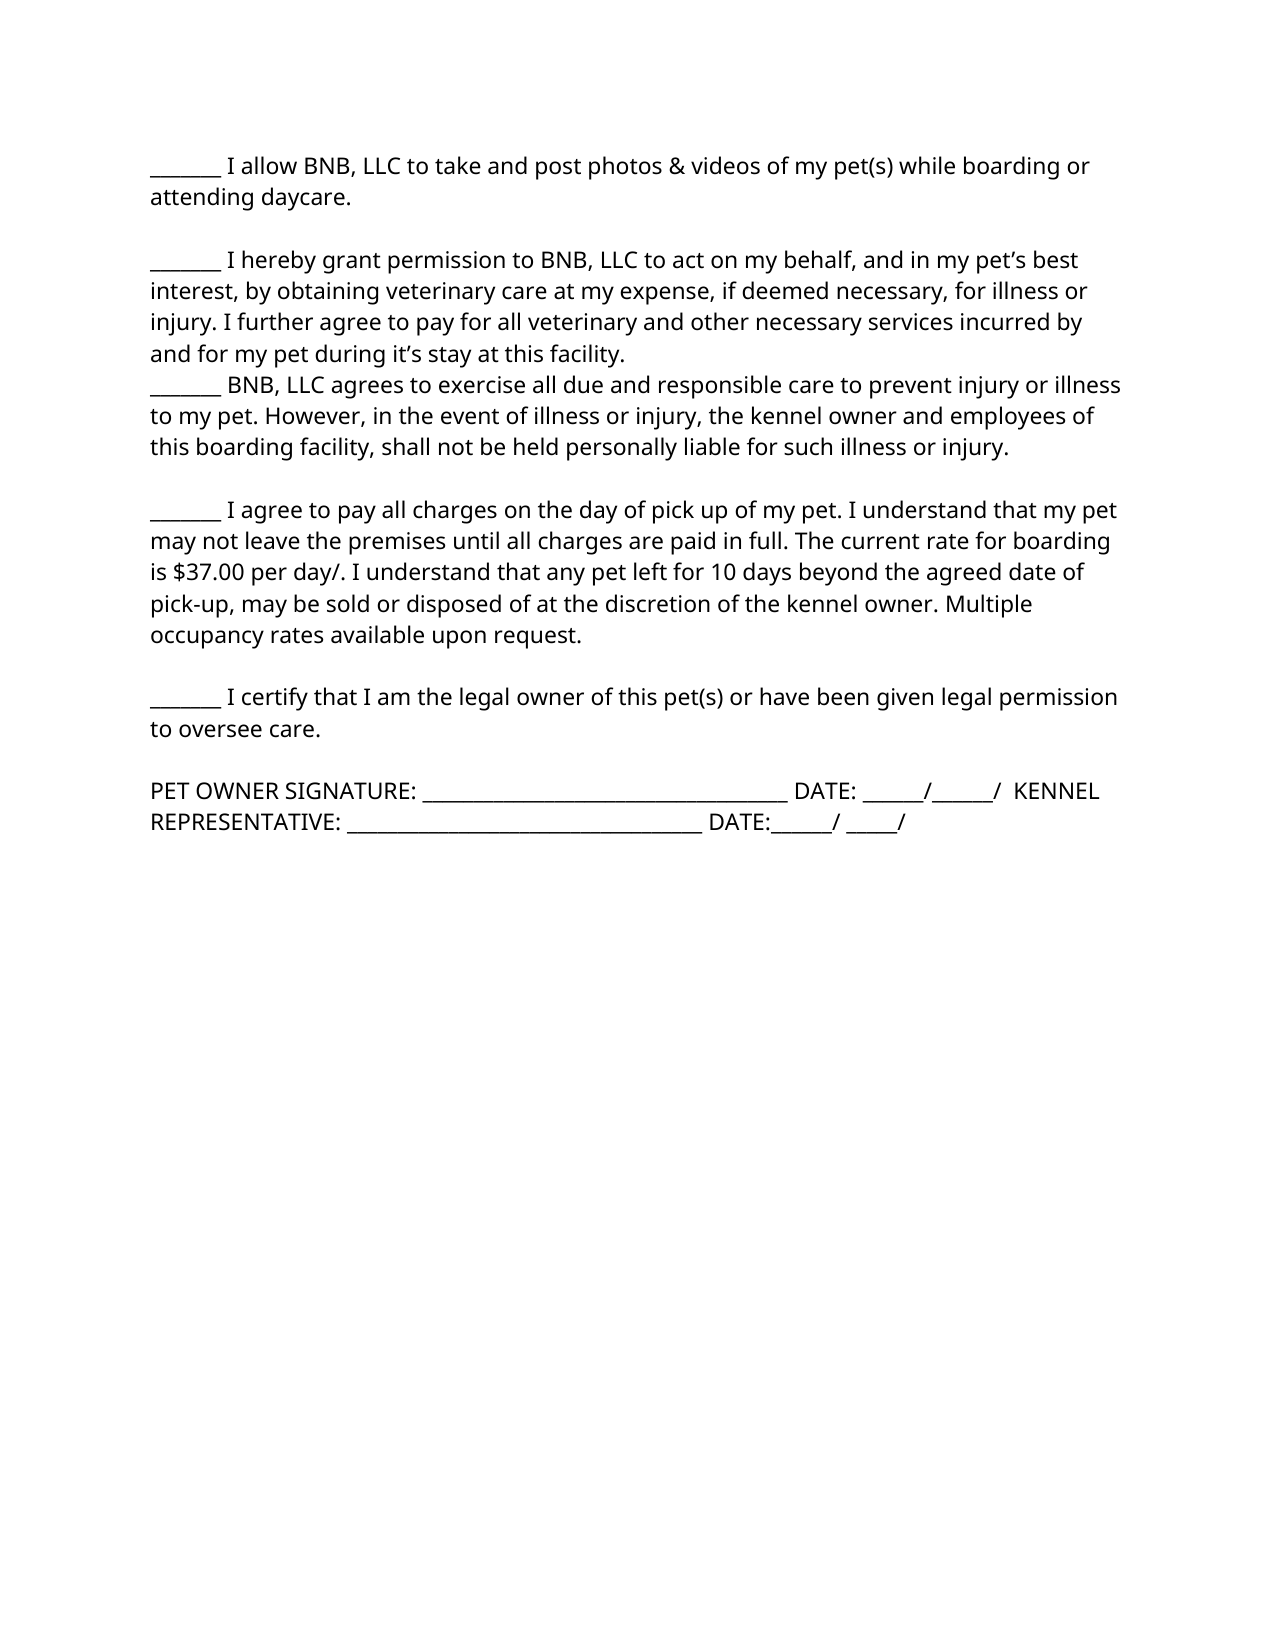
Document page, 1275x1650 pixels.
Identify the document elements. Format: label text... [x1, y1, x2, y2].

text _______ I hereby grant permission to BNB, LLC to act on my behalf, and in my pet’s best interest, by obtaining veterinary care at my expense, if deemed necessary, for illness or injury. I further agree to pay for all veterinary and other necessary services incurred by and for my pet during it’s stay at this facility. [150, 244, 1125, 369]
text _______ I allow BNB, LLC to take and post photos & videos of my pet(s) while boarding or attending daycare. [150, 150, 1125, 212]
text _______ I certify that I am the legal owner of this pet(s) or have been given legal permission to oversee care. [150, 681, 1125, 744]
text PET OWNER SIGNATURE: ____________________________________ DATE: ______/______/ KENNEL REPRESENTATIVE: ___________________________________ DATE:______/ _____/ [150, 775, 1125, 837]
text _______ BNB, LLC agrees to exercise all due and responsible care to prevent injury or illness to my pet. However, in the event of illness or injury, the kennel owner and employees of this boarding facility, shall not be held personally liable for such illness or injury. [150, 369, 1125, 462]
text _______ I agree to pay all charges on the day of pick up of my pet. I understand that my pet may not leave the premises until all charges are paid in full. The current rate for boarding is $37.00 per day/. I understand that any pet left for 10 days beyond the agreed date of pick-up, may be sold or disposed of at the discretion of the kennel owner. Multiple occupancy rates available upon request. [150, 494, 1125, 650]
